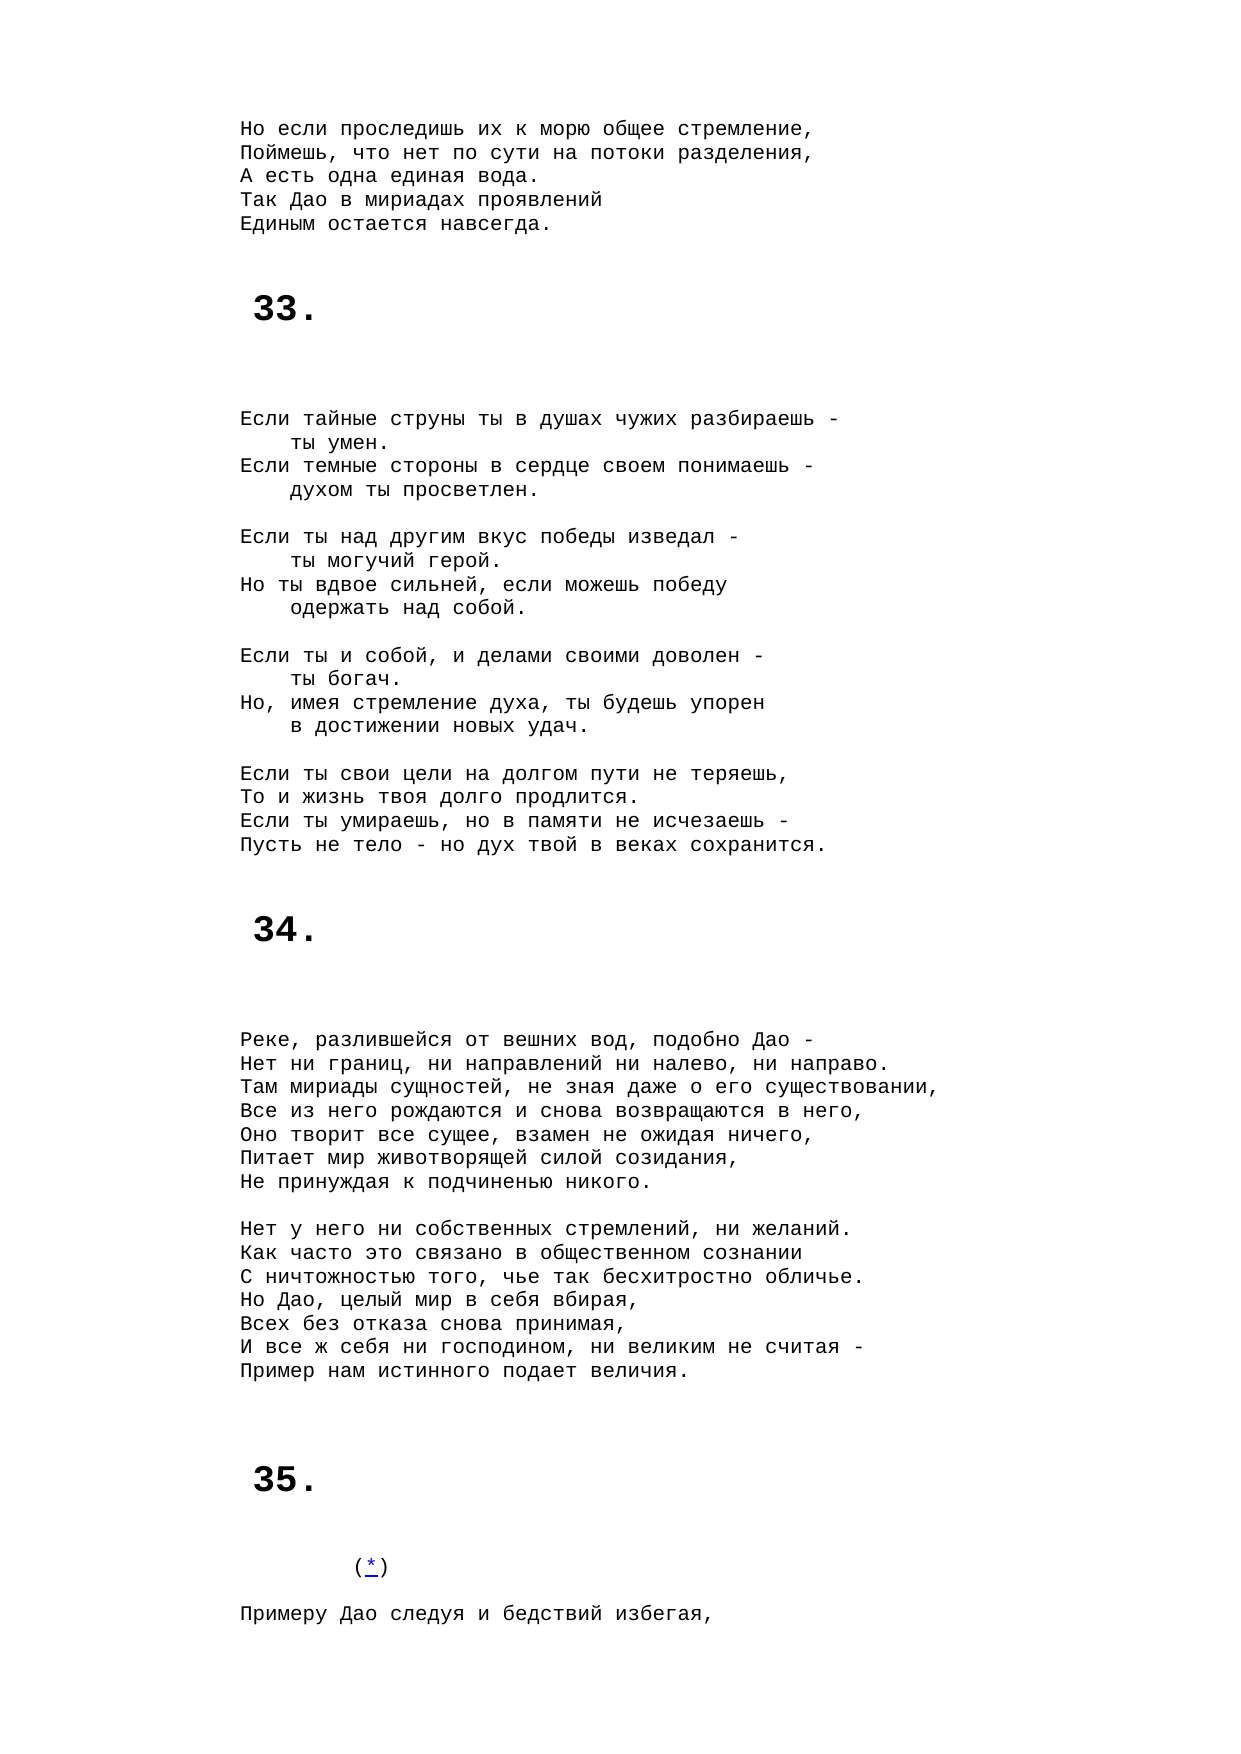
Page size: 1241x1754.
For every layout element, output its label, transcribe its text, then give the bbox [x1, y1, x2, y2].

text Поймешь, что нет по сути на потоки разделения, [177, 142, 1152, 165]
text 34. [252, 910, 1152, 953]
text одержать над собой. [177, 597, 1152, 621]
text Если ты свои цели на долгом пути не теряешь, [177, 763, 1152, 786]
text Если тайные струны ты в душах чужих разбираешь - [177, 408, 1152, 432]
text Всех без отказа снова принимая, [177, 1313, 1152, 1337]
text Но если проследишь их к морю общее стремление, [177, 118, 1152, 142]
text Если ты умираешь, но в памяти не исчезаешь - [177, 810, 1152, 834]
text Но Дао, целый мир в себя вбирая, [177, 1289, 1152, 1313]
text Как часто это связано в общественном сознании [177, 1242, 1152, 1266]
text Оно творит все сущее, взамен не ожидая ничего, [177, 1124, 1152, 1147]
text Если ты и собой, и делами своими доволен - [177, 644, 1152, 668]
text Питает мир животворящей силой созидания, [177, 1147, 1152, 1171]
text Пример нам истинного подает величия. [177, 1360, 1152, 1384]
text С ничтожностью того, чье так бесхитростно обличье. [177, 1266, 1152, 1289]
text И все ж себя ни господином, ни великим не считая - [177, 1337, 1152, 1360]
text А есть одна единая вода. [177, 165, 1152, 189]
text 35. [252, 1460, 1152, 1503]
text Единым остается навсегда. [177, 213, 1152, 236]
text Если ты над другим вкус победы изведал - [177, 526, 1152, 550]
text Примеру Дао следуя и бедствий избегая, [177, 1603, 1152, 1627]
text Не принуждая к подчиненью никого. [177, 1171, 1152, 1195]
text Нет ни границ, ни направлений ни налево, ни направо. [177, 1053, 1152, 1076]
text Так Дао в мириадах проявлений [177, 189, 1152, 213]
text Там мириады сущностей, не зная даже о его существовании, [177, 1076, 1152, 1100]
text Пусть не тело - но дух твой в веках сохранится. [177, 834, 1152, 857]
text Но ты вдвое сильней, если можешь победу [177, 574, 1152, 597]
text духом ты просветлен. [177, 479, 1152, 503]
text Все из него рождаются и снова возвращаются в него, [177, 1100, 1152, 1124]
text Но, имея стремление духа, ты будешь упорен [177, 692, 1152, 716]
text Если темные стороны в сердце своем понимаешь - [177, 455, 1152, 479]
text ты богач. [177, 668, 1152, 692]
text Нет у него ни собственных стремлений, ни желаний. [177, 1218, 1152, 1242]
text ты умен. [177, 432, 1152, 455]
text 33. [252, 289, 1152, 332]
text в достижении новых удач. [177, 716, 1152, 739]
text ты могучий герой. [177, 550, 1152, 574]
text Реке, разлившейся от вешних вод, подобно Дао - [177, 1029, 1152, 1053]
text То и жизнь твоя долго продлится. [177, 786, 1152, 810]
text (*) [177, 1556, 1152, 1579]
